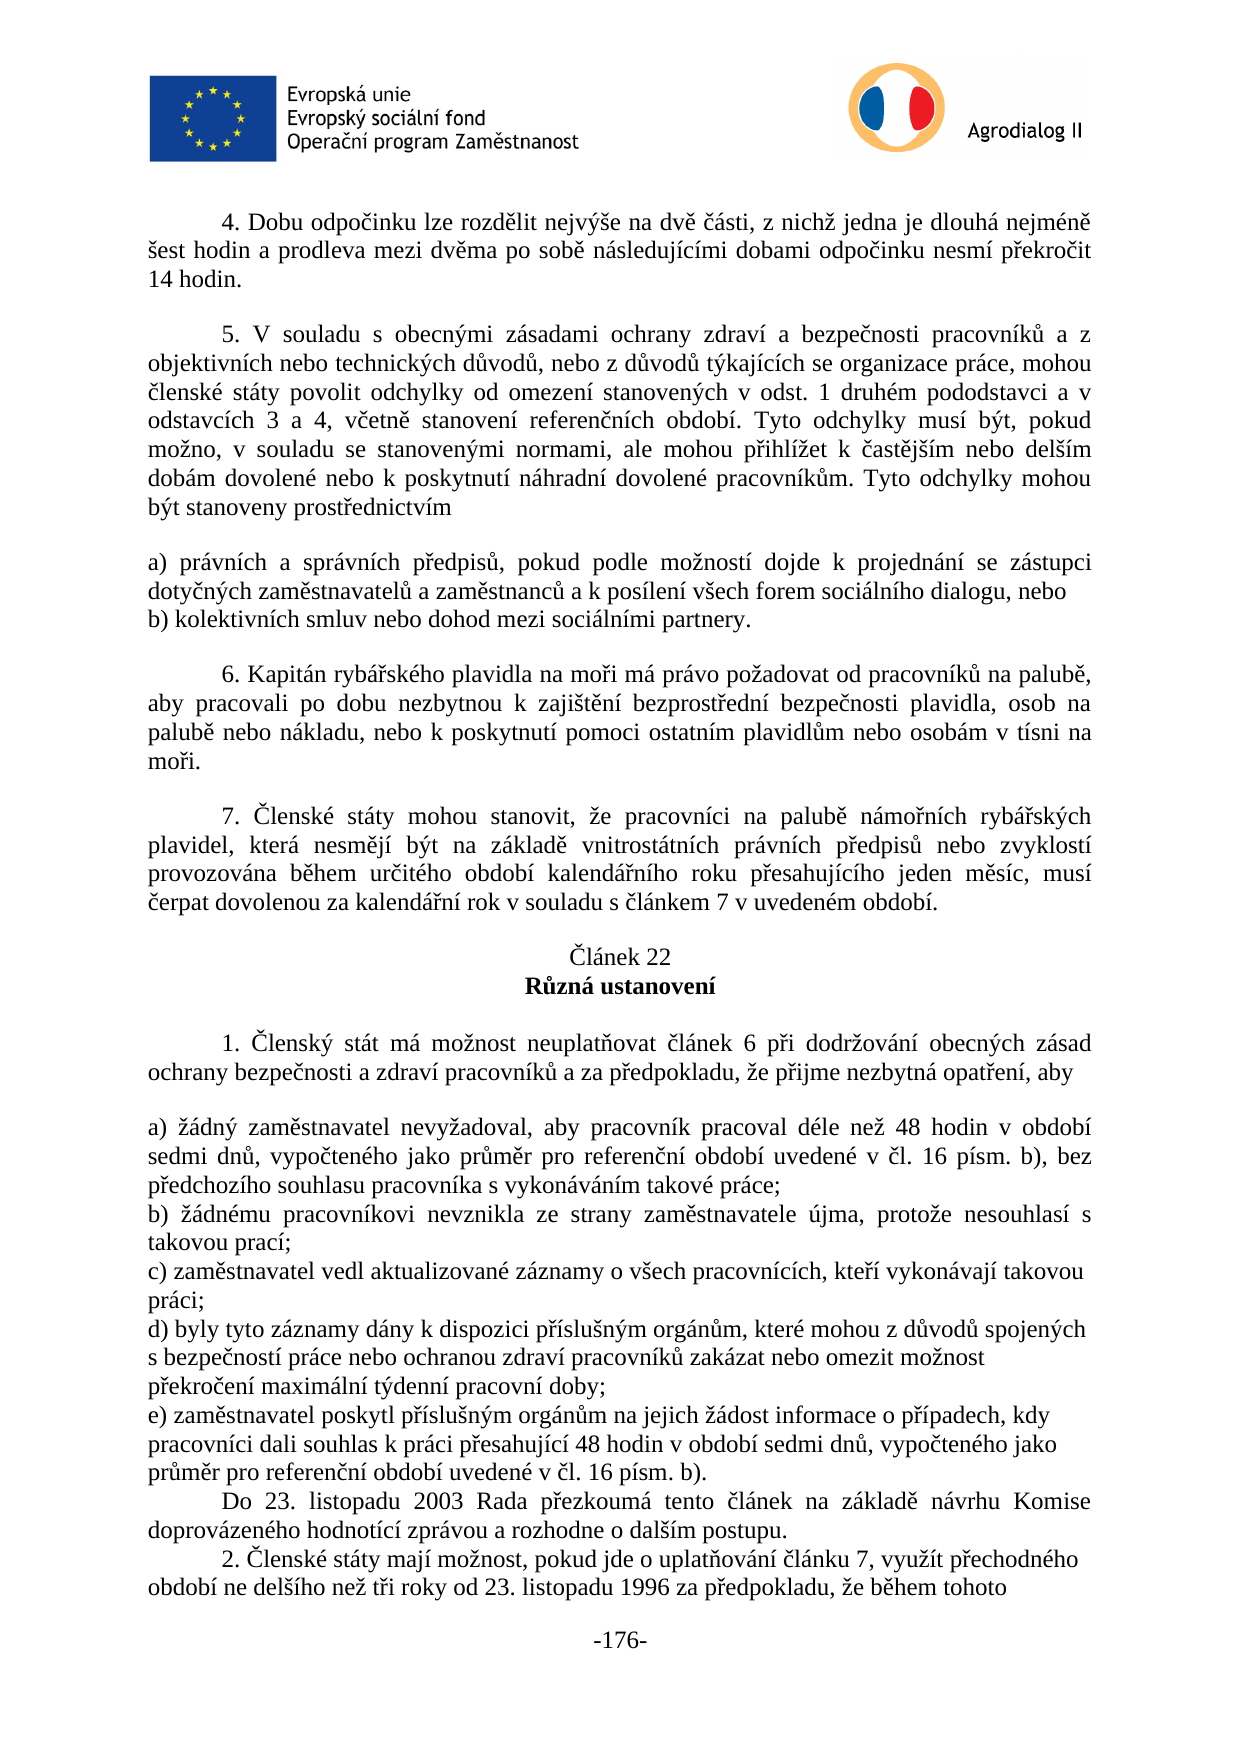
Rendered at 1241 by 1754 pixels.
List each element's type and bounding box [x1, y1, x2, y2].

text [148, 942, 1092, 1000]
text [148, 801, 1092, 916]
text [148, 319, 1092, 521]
picture [147, 73, 579, 164]
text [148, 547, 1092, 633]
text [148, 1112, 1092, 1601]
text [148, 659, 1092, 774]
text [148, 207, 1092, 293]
picture [833, 53, 1089, 157]
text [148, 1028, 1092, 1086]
